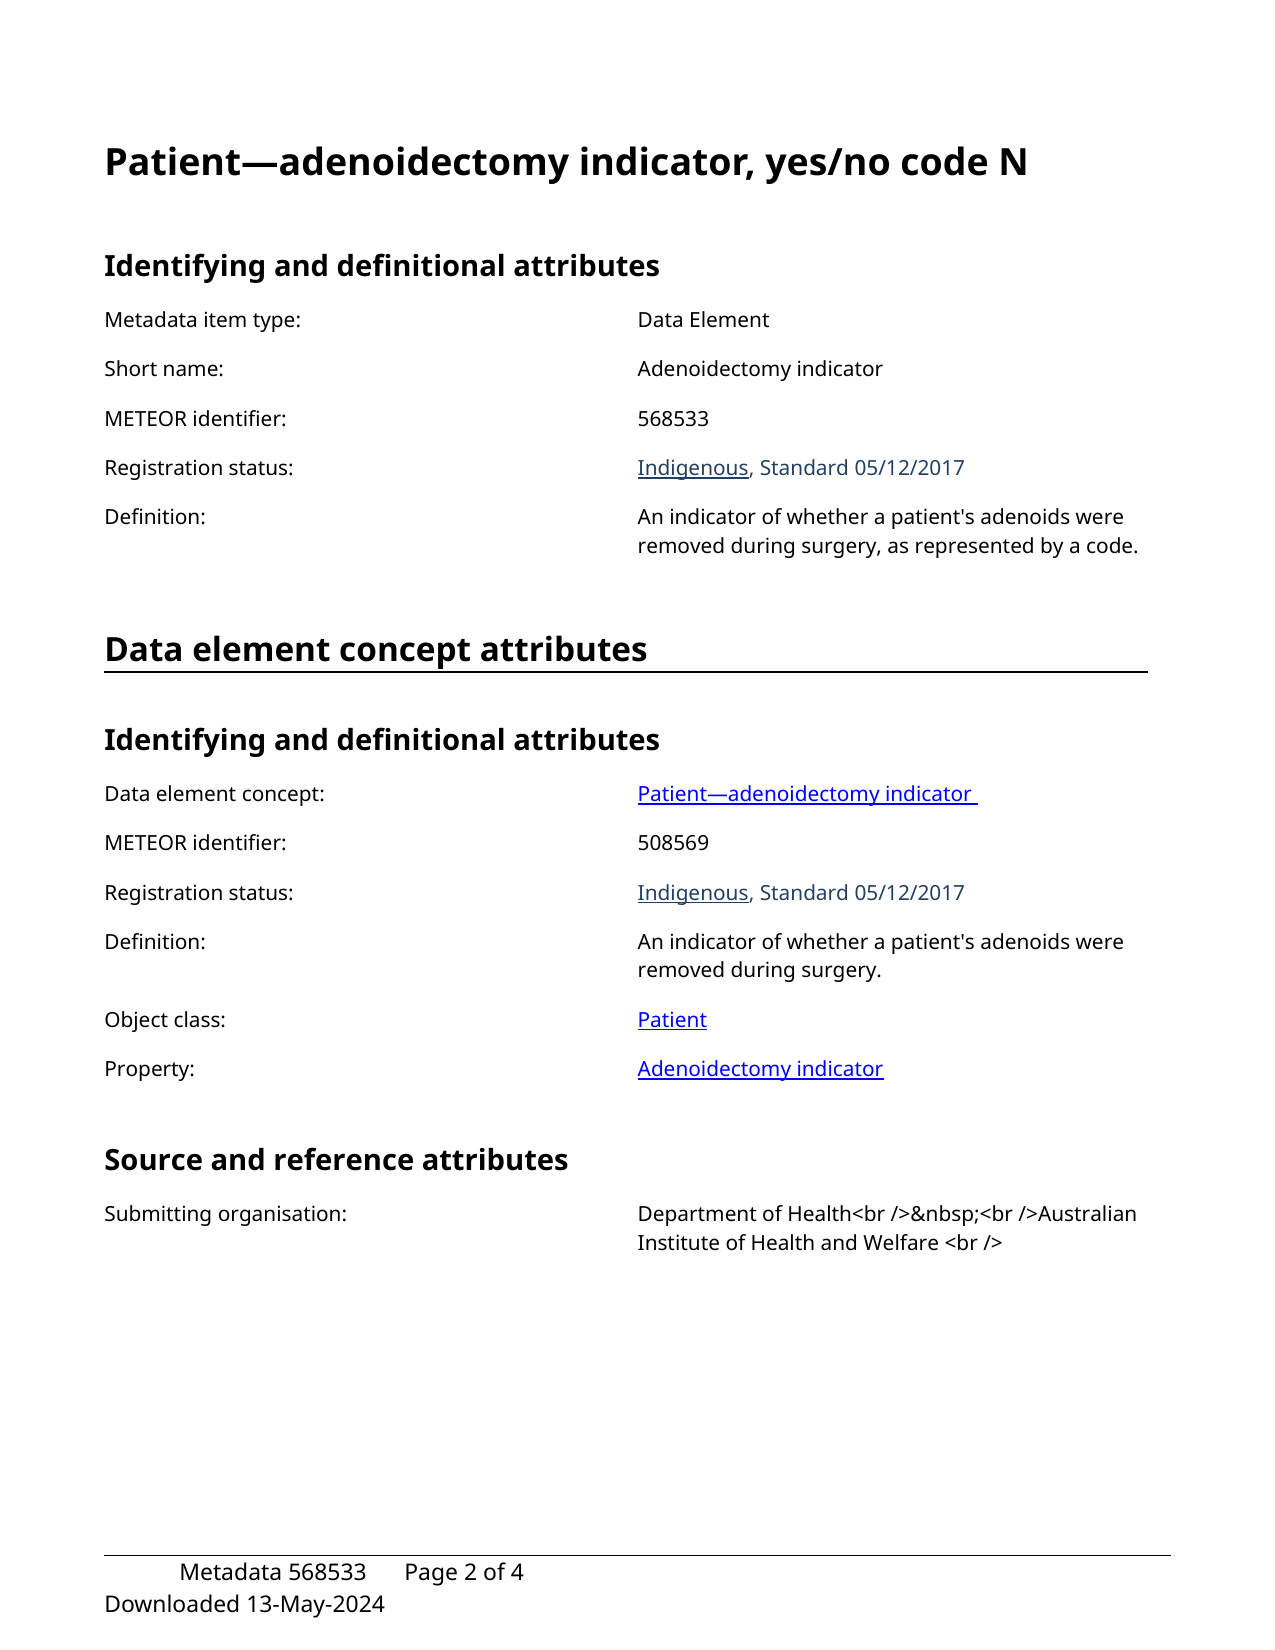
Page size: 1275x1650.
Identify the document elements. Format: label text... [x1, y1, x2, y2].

table_cell Patient—adenoidectomy indicator [626, 769, 1159, 818]
table_header Data element concept attributes [93, 601, 1159, 673]
table_cell Object class: [93, 994, 626, 1044]
table_cell Short name: [93, 344, 626, 393]
table_cell Data Element [626, 295, 1159, 344]
table_cell Definition: [93, 492, 626, 570]
table_cell Registration status: [93, 868, 626, 917]
subtitle Patient—adenoidectomy indicator, yes/no code N [104, 135, 1171, 186]
table_cell Adenoidectomy indicator [626, 1044, 1159, 1093]
table_cell Indigenous, Standard 05/12/2017 [626, 868, 1159, 917]
table_cell 568533 [626, 394, 1159, 443]
table_cell Adenoidectomy indicator [626, 344, 1159, 393]
table_cell Definition: [93, 917, 626, 994]
table_header Identifying and definitional attributes [93, 199, 1159, 295]
table_cell Registration status: [93, 443, 626, 492]
table_cell Submitting organisation: [93, 1189, 626, 1298]
table_cell Identifying and definitional attributes [93, 673, 1159, 769]
table_cell 508569 [626, 818, 1159, 867]
table_cell Data element concept: [93, 769, 626, 818]
table_cell Department of Health<br />&nbsp;<br />Australian Institute of Health and Welfare <br /> [626, 1189, 1159, 1298]
table_cell Property: [93, 1044, 626, 1093]
table_cell Indigenous, Standard 05/12/2017 [626, 443, 1159, 492]
table_cell METEOR identifier: [93, 818, 626, 867]
table_cell Patient [626, 994, 1159, 1044]
table_cell METEOR identifier: [93, 394, 626, 443]
table_cell Source and reference attributes [93, 1093, 1159, 1189]
table_cell An indicator of whether a patient's adenoids were removed during surgery. [626, 917, 1159, 994]
table_cell Metadata item type: [93, 295, 626, 344]
table_cell An indicator of whether a patient's adenoids were removed during surgery, as represented by a code. [626, 492, 1159, 570]
